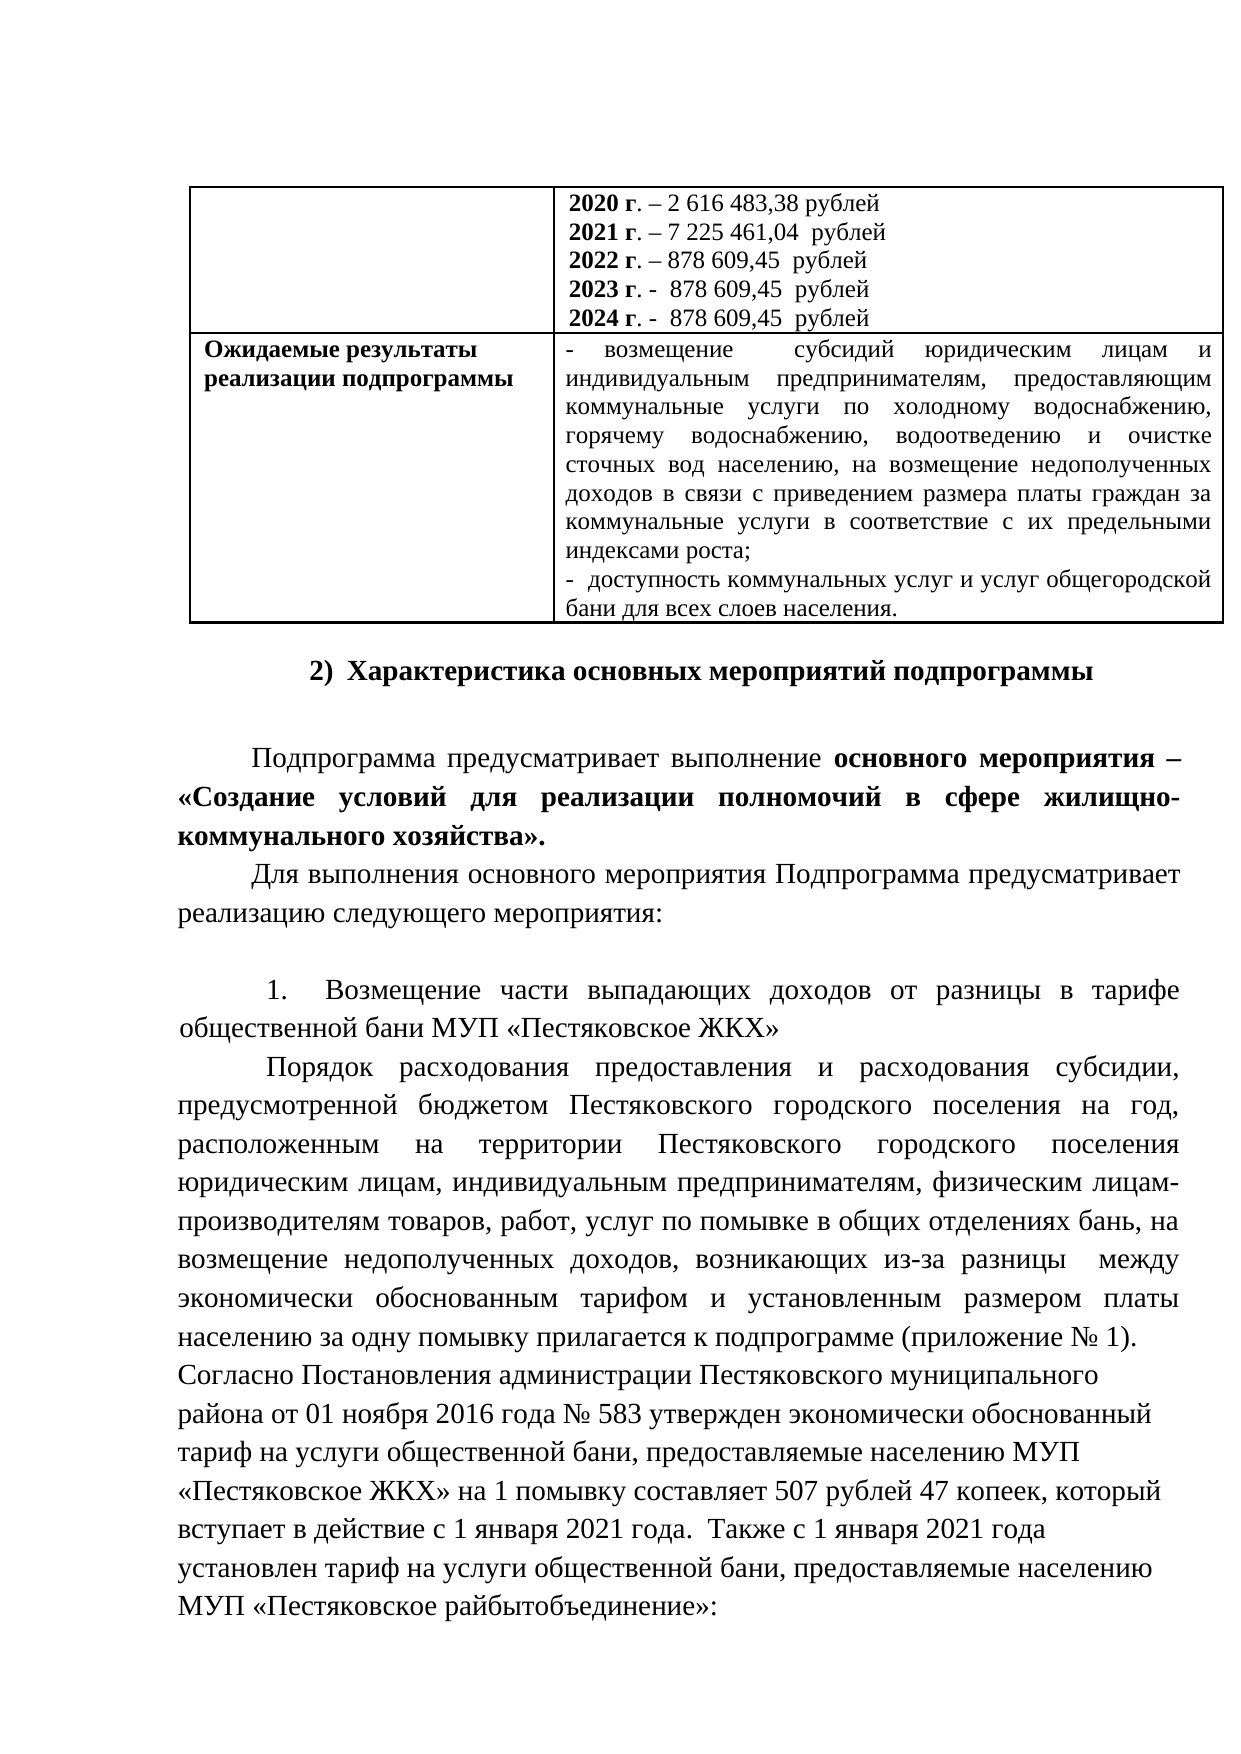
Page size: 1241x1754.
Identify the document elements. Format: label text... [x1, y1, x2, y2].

list Характеристика основных мероприятий подпрограммы [222, 653, 1181, 686]
text Порядок расходования предоставления и расходования субсидии, предусмотренной бюджетом Пестяковского городского поселения на год, расположенным на территории Пестяковского городского поселения юридическим лицам, индивидуальным предпринимателям, физическим лицам- производителям товаров, работ, услуг по помывке в общих отделениях бань, на возмещение недополученных доходов, возникающих из-за разницы между экономически обоснованным тарифом и установленным размером платы населению за одну помывку прилагается к подпрограмме (приложение № 1). [177, 1049, 1180, 1352]
text Для выполнения основного мероприятия Подпрограмма предусматривает реализацию следующего мероприятия: [177, 856, 1181, 928]
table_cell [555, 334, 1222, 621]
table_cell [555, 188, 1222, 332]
text Подпрограмма предусматривает выполнение основного мероприятия – «Создание условий для реализации полномочий в сфере жилищно-коммунального хозяйства». [177, 741, 1181, 851]
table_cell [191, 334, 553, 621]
list Возмещение части выпадающих доходов от разницы в тарифе общественной бани МУП «Пестяковское ЖКХ» [179, 972, 1180, 1044]
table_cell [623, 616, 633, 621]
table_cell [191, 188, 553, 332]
text Согласно Постановления администрации Пестяковского муниципального района от 01 ноября 2016 года № 583 утвержден экономически обоснованный тариф на услуги общественной бани, предоставляемые населению МУП «Пестяковское ЖКХ» на 1 помывку составляет 507 рублей 47 копеек, который вступает в действие с 1 января 2021 года. Также с 1 января 2021 года установлен тариф на услуги общественной бани, предоставляемые населению МУП «Пестяковское райбытобъединение»: [177, 1357, 1181, 1622]
